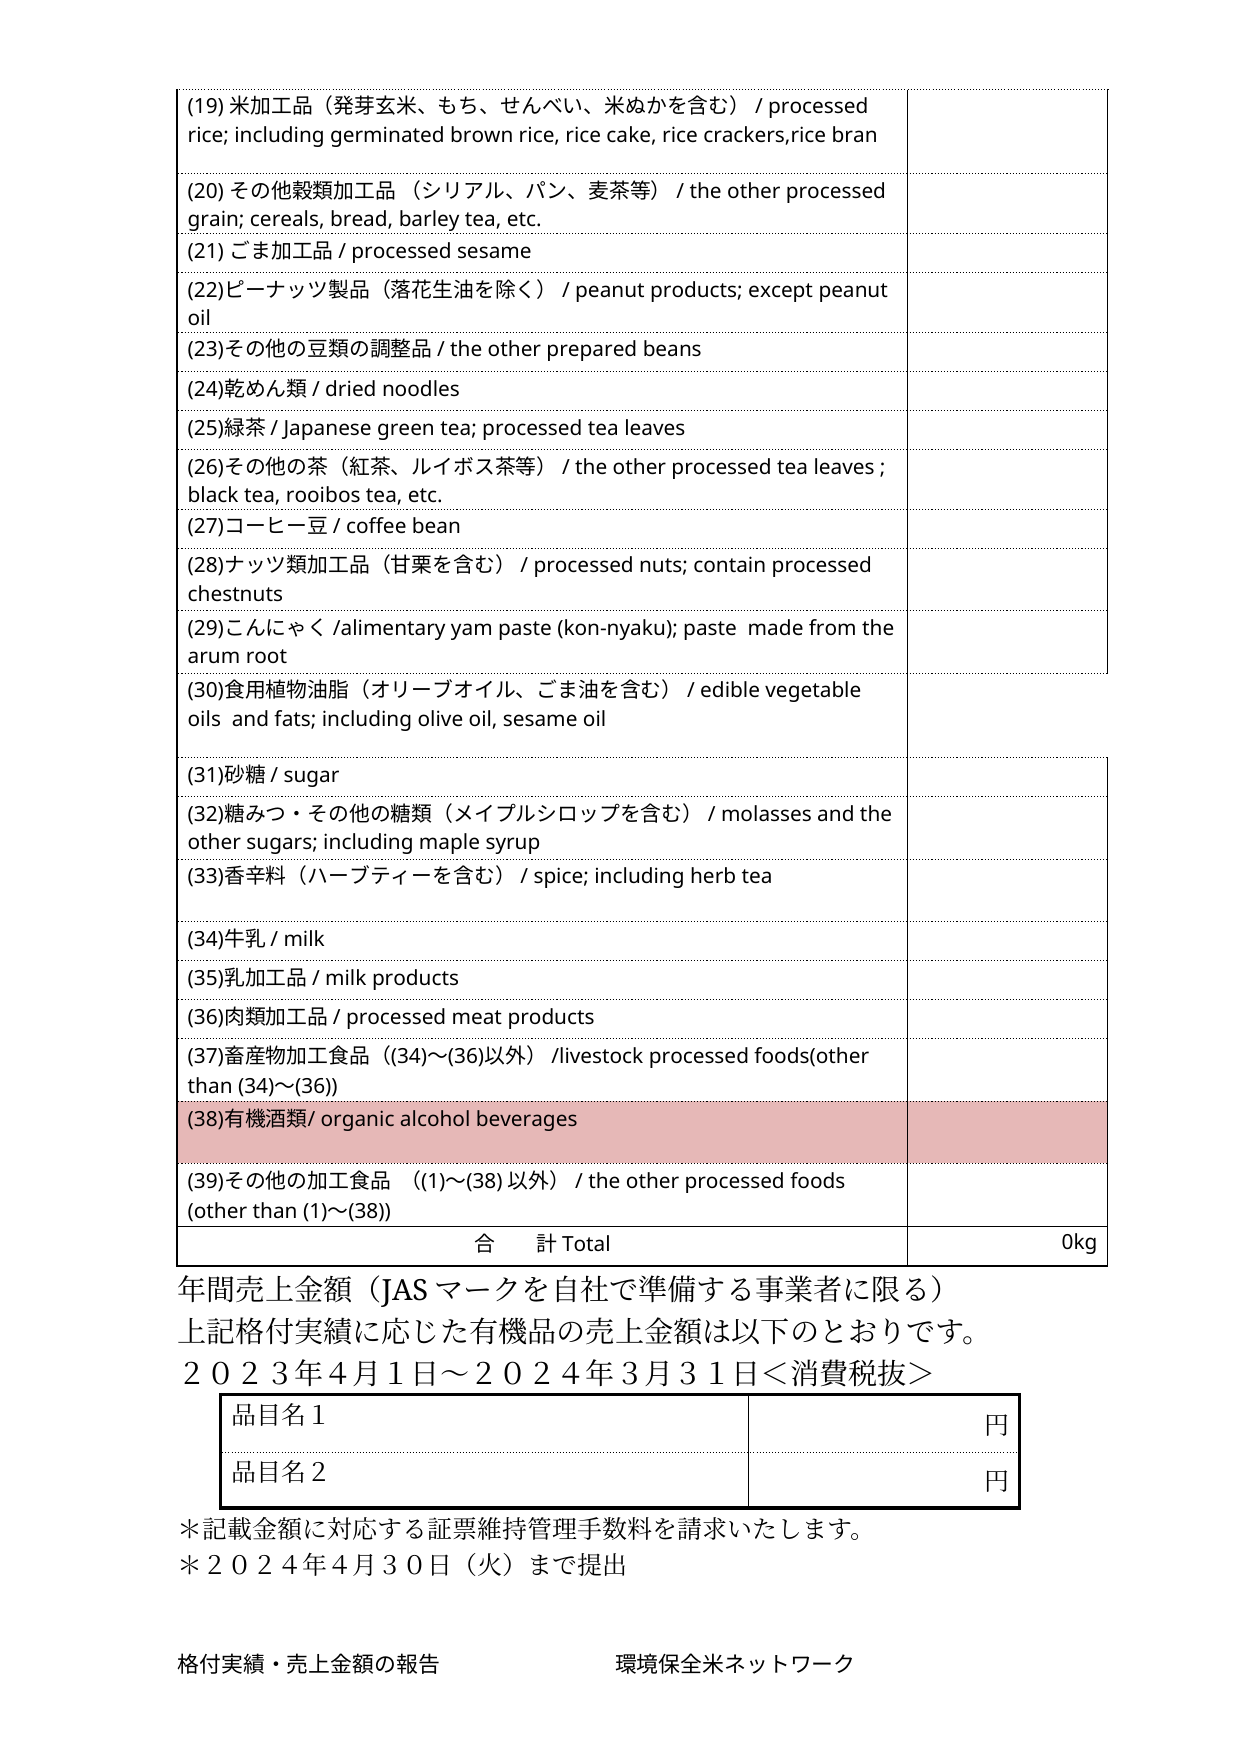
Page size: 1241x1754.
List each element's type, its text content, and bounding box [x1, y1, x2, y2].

table_cell (39)その他の加工食品 （(1)～(38) 以外） / the other processed foods (other than (1)～(38)) [178, 1163, 907, 1226]
table_cell [908, 673, 1107, 757]
table_cell (31)砂糖 / sugar [178, 757, 907, 796]
text ＊記載金額に対応する証票維持管理手数料を請求いたします。 [177, 1509, 1063, 1545]
table_cell [908, 796, 1107, 859]
table_cell (20) その他穀類加工品 （シリアル、パン、麦茶等） / the other processed grain; cereals, bread, barley tea, etc. [178, 173, 907, 233]
table_header 品目名１ [222, 1396, 748, 1452]
table_cell (28)ナッツ類加工品（甘栗を含む） / processed nuts; contain processed chestnuts [178, 548, 907, 610]
table_cell [908, 610, 1107, 673]
table_cell (25)緑茶 / Japanese green tea; processed tea leaves [178, 410, 907, 449]
table_cell [908, 960, 1107, 999]
table_cell [908, 1163, 1107, 1226]
table_cell 合 計 Total [178, 1227, 907, 1265]
table_cell 0kg [908, 1227, 1107, 1265]
table_header 円 [749, 1396, 1018, 1452]
table_cell (19) 米加工品（発芽玄米、もち、せんべい、米ぬかを含む） / processed rice; including germinated brown rice, rice cake, rice crackers,rice bran [178, 89, 907, 173]
table_cell (33)香辛料（ハーブティーを含む） / spice; including herb tea [178, 859, 907, 921]
table_cell (38)有機酒類/ organic alcohol beverages [178, 1101, 907, 1163]
table_cell (22)ピーナッツ製品（落花生油を除く） / peanut products; except peanut oil [178, 272, 907, 332]
text 年間売上金額（JASマークを自社で準備する事業者に限る） [177, 1267, 1063, 1309]
table_cell (30)食用植物油脂（オリーブオイル、ごま油を含む） / edible vegetable oils and fats; including olive oil, sesame oil [178, 673, 907, 757]
table_cell [908, 332, 1107, 371]
text ＊２０２４年４月３０日（火）まで提出 [177, 1545, 1063, 1581]
table_cell (37)畜産物加工食品（(34)～(36)以外） /livestock processed foods(other than (34)～(36)) [178, 1038, 907, 1101]
table_cell (24)乾めん類 / dried noodles [178, 371, 907, 410]
table_cell [908, 89, 1107, 173]
table_cell [908, 272, 1107, 332]
table_cell (27)コーヒー豆 / coffee bean [178, 509, 907, 548]
table_cell [908, 1038, 1107, 1101]
table_cell (36)肉類加工品 / processed meat products [178, 999, 907, 1038]
table_cell [908, 449, 1107, 509]
text ２０２３年４月１日～２０２４年３月３１日＜消費税抜＞ [177, 1351, 1063, 1393]
table_cell (34)牛乳 / milk [178, 921, 907, 960]
table_cell [908, 1101, 1107, 1163]
table_cell [908, 173, 1107, 233]
table_cell [908, 921, 1107, 960]
table_cell 品目名２ [222, 1452, 748, 1506]
table_cell (29)こんにゃく /alimentary yam paste (kon-nyaku); paste made from the arum root [178, 610, 907, 673]
table_cell [908, 410, 1107, 449]
table_cell [908, 548, 1107, 610]
table_cell [908, 999, 1107, 1038]
table_cell (23)その他の豆類の調整品 / the other prepared beans [178, 332, 907, 371]
table_cell (26)その他の茶（紅茶、ルイボス茶等） / the other processed tea leaves ; black tea, rooibos tea, etc. [178, 449, 907, 509]
table_cell [908, 233, 1107, 272]
table_cell (35)乳加工品 / milk products [178, 960, 907, 999]
table_cell 円 [749, 1452, 1018, 1506]
table_cell [908, 859, 1107, 921]
table_cell [908, 757, 1107, 796]
table_cell (21) ごま加工品 / processed sesame [178, 233, 907, 272]
table_cell [908, 509, 1107, 548]
text 上記格付実績に応じた有機品の売上金額は以下のとおりです。 [177, 1309, 1063, 1351]
table_cell (32)糖みつ・その他の糖類（メイプルシロップを含む） / molasses and the other sugars; including maple syrup [178, 796, 907, 859]
table_cell [908, 371, 1107, 410]
